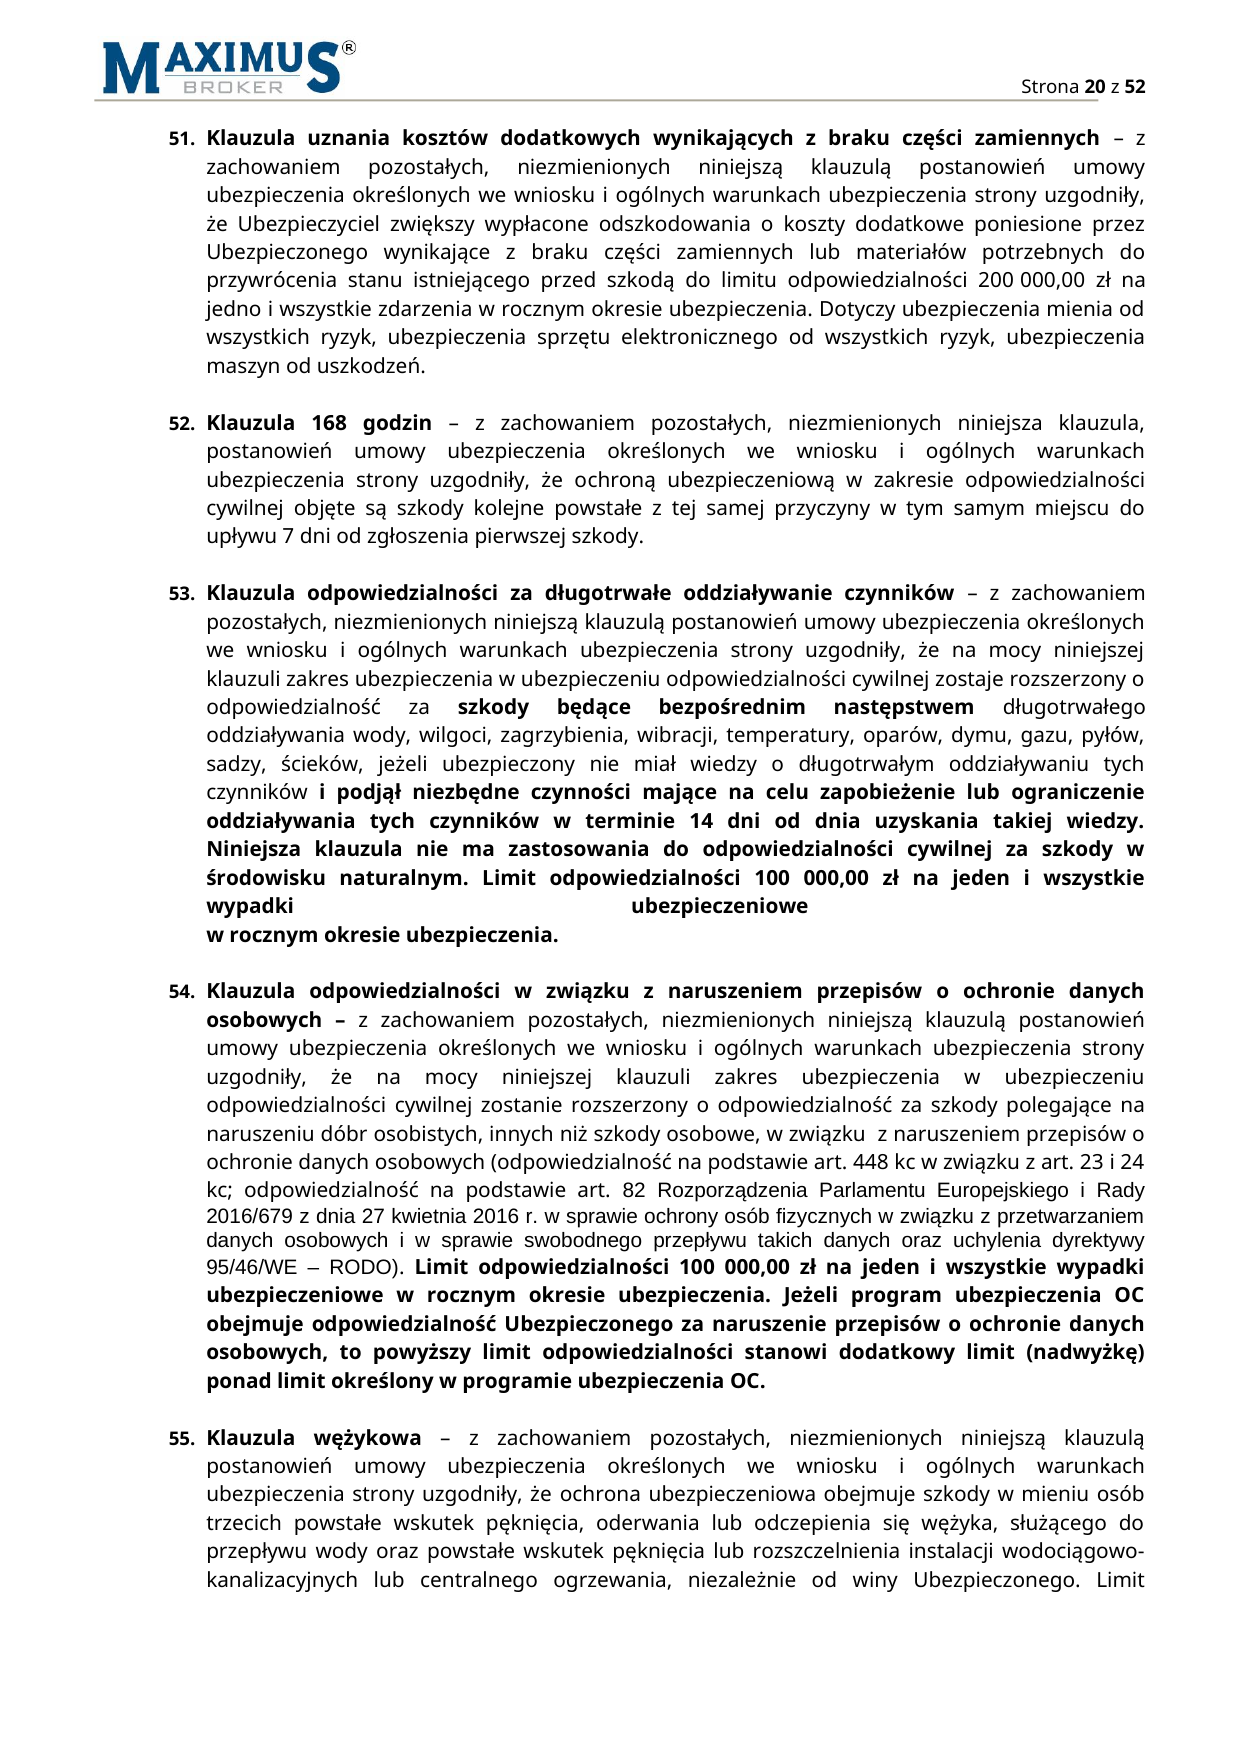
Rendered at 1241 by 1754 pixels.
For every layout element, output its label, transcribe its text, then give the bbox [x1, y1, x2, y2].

list Klauzula odpowiedzialności w związku z naruszeniem przepisów o ochronie danych osobowych – z zachowaniem pozostałych, niezmienionych niniejszą klauzulą postanowień umowy ubezpieczenia określonych we wniosku i ogólnych warunkach ubezpieczenia strony uzgodniły, że na mocy niniejszej klauzuli zakres ubezpieczenia w ubezpieczeniu odpowiedzialności cywilnej zostanie rozszerzony o odpowiedzialność za szkody polegające na naruszeniu dóbr osobistych, innych niż szkody osobowe, w związku z naruszeniem przepisów o ochronie danych osobowych (odpowiedzialność na podstawie art. 448 kc w związku z art. 23 i 24 kc; odpowiedzialność na podstawie art. 82 Rozporządzenia Parlamentu Europejskiego i Rady 2016/679 z dnia 27 kwietnia 2016 r. w sprawie ochrony osób fizycznych w związku z przetwarzaniem danych osobowych i w sprawie swobodnego przepływu takich danych oraz uchylenia dyrektywy 95/46/WE – RODO). Limit odpowiedzialności 100 000,00 zł na jeden i wszystkie wypadki ubezpieczeniowe w rocznym okresie ubezpieczenia. Jeżeli program ubezpieczenia OC obejmuje odpowiedzialność Ubezpieczonego za naruszenie przepisów o ochronie danych osobowych, to powyższy limit odpowiedzialności stanowi dodatkowy limit (nadwyżkę) ponad limit określony w programie ubezpieczenia OC. [168, 977, 1146, 1394]
list Klauzula odpowiedzialności za długotrwałe oddziaływanie czynników – z zachowaniem pozostałych, niezmienionych niniejszą klauzulą postanowień umowy ubezpieczenia określonych we wniosku i ogólnych warunkach ubezpieczenia strony uzgodniły, że na mocy niniejszej klauzuli zakres ubezpieczenia w ubezpieczeniu odpowiedzialności cywilnej zostaje rozszerzony o odpowiedzialność za szkody będące bezpośrednim następstwem długotrwałego oddziaływania wody, wilgoci, zagrzybienia, wibracji, temperatury, oparów, dymu, gazu, pyłów, sadzy, ścieków, jeżeli ubezpieczony nie miał wiedzy o długotrwałym oddziaływaniu tych czynników i podjął niezbędne czynności mające na celu zapobieżenie lub ograniczenie oddziaływania tych czynników w terminie 14 dni od dnia uzyskania takiej wiedzy. Niniejsza klauzula nie ma zastosowania do odpowiedzialności cywilnej za szkody w środowisku naturalnym. Limit odpowiedzialności 100 000,00 zł na jeden i wszystkie wypadki ubezpieczeniowe w rocznym okresie ubezpieczenia. [168, 578, 1146, 948]
list Klauzula 168 godzin – z zachowaniem pozostałych, niezmienionych niniejsza klauzula, postanowień umowy ubezpieczenia określonych we wniosku i ogólnych warunkach ubezpieczenia strony uzgodniły, że ochroną ubezpieczeniową w zakresie odpowiedzialności cywilnej objęte są szkody kolejne powstałe z tej samej przyczyny w tym samym miejscu do upływu 7 dni od zgłoszenia pierwszej szkody. [168, 408, 1146, 550]
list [168, 1423, 1146, 1593]
list Klauzula uznania kosztów dodatkowych wynikających z braku części zamiennych – z zachowaniem pozostałych, niezmienionych niniejszą klauzulą postanowień umowy ubezpieczenia określonych we wniosku i ogólnych warunkach ubezpieczenia strony uzgodniły, że Ubezpieczyciel zwiększy wypłacone odszkodowania o koszty dodatkowe poniesione przez Ubezpieczonego wynikające z braku części zamiennych lub materiałów potrzebnych do przywrócenia stanu istniejącego przed szkodą do limitu odpowiedzialności 200 000,00 zł na jedno i wszystkie zdarzenia w rocznym okresie ubezpieczenia. Dotyczy ubezpieczenia mienia od wszystkich ryzyk, ubezpieczenia sprzętu elektronicznego od wszystkich ryzyk, ubezpieczenia maszyn od uszkodzeń. [168, 123, 1146, 379]
picture [97, 36, 362, 98]
